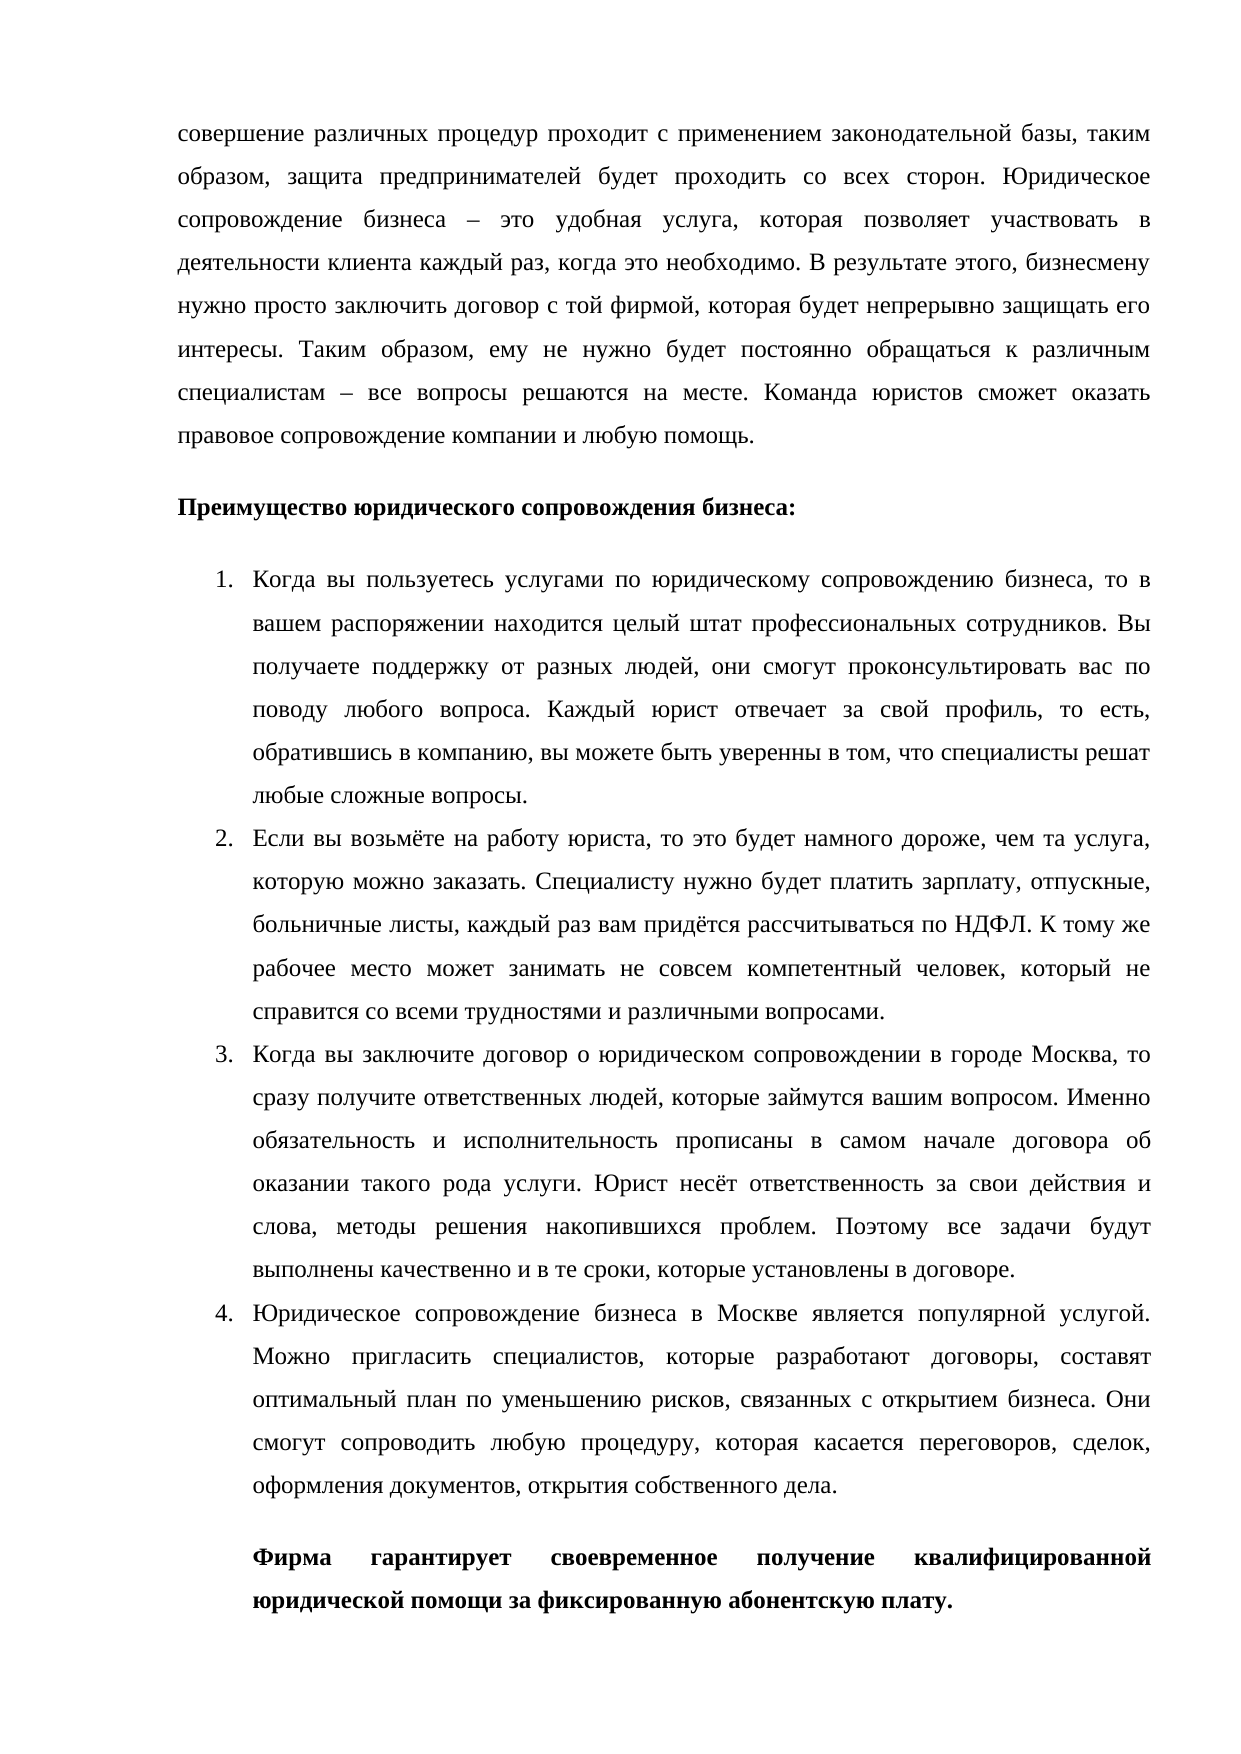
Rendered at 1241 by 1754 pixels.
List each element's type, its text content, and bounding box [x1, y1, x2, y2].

list Когда вы пользуетесь услугами по юридическому сопровождению бизнеса, то в вашем распоряжении находится целый штат профессиональных сотрудников. Вы получаете поддержку от разных людей, они смогут проконсультировать вас по поводу любого вопроса. Каждый юрист отвечает за свой профиль, то есть, обратившись в компанию, вы можете быть уверенны в том, что специалисты решат любые сложные вопросы. [215, 564, 1152, 809]
text Фирма гарантирует своевременное получение квалифицированной юридической помощи за фиксированную абонентскую плату. [252, 1542, 1152, 1614]
list Юридическое сопровождение бизнеса в Москве является популярной услугой. Можно пригласить специалистов, которые разработают договоры, составят оптимальный план по уменьшению рисков, связанных с открытием бизнеса. Они смогут сопроводить любую процедуру, которая касается переговоров, сделок, оформления документов, открытия собственного дела. [215, 1298, 1152, 1499]
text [177, 118, 1152, 449]
list Когда вы заключите договор о юридическом сопровождении в городе Москва, то сразу получите ответственных людей, которые займутся вашим вопросом. Именно обязательность и исполнительность прописаны в самом начале договора об оказании такого рода услуги. Юрист несёт ответственность за свои действия и слова, методы решения накопившихся проблем. Поэтому все задачи будут выполнены качественно и в те сроки, которые установлены в договоре. [215, 1039, 1152, 1283]
text Преимущество юридического сопровождения бизнеса: [177, 492, 1152, 521]
list Если вы возьмёте на работу юриста, то это будет намного дороже, чем та услуга, которую можно заказать. Специалисту нужно будет платить зарплату, отпускные, больничные листы, каждый раз вам придётся рассчитываться по НДФЛ. К тому же рабочее место может занимать не совсем компетентный человек, который не справится со всеми трудностями и различными вопросами. [215, 823, 1152, 1024]
